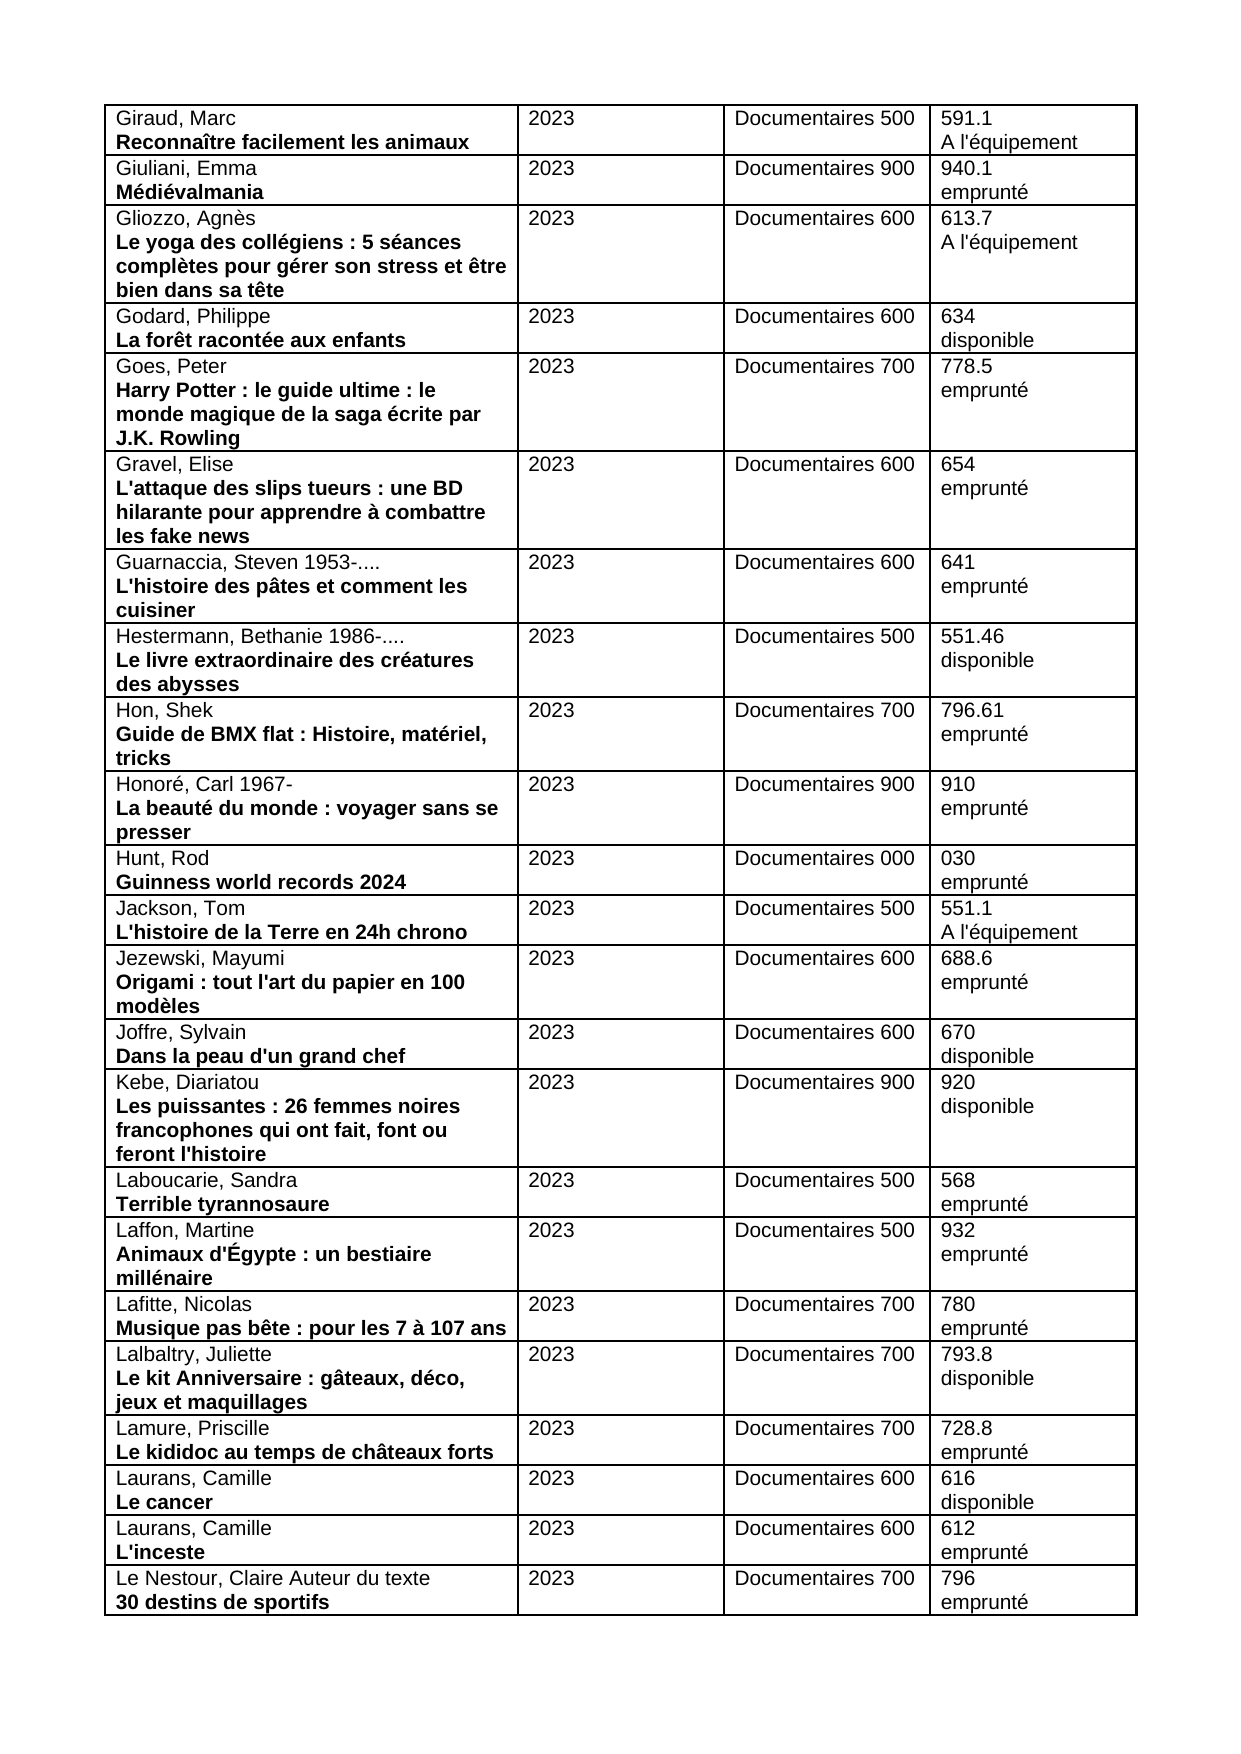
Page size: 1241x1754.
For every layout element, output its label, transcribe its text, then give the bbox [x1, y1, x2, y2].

table_cell Documentaires 000 [725, 846, 929, 894]
table_cell 2023 [519, 106, 723, 154]
table_cell 2023 [519, 624, 723, 696]
table_cell 030 emprunté [931, 846, 1135, 894]
table_cell Documentaires 600 [725, 452, 929, 548]
table_cell Lamure, Priscille Le kididoc au temps de châteaux forts [106, 1416, 517, 1463]
table_cell 2023 [519, 1292, 723, 1339]
table_cell 2023 [519, 1566, 723, 1613]
table_cell Laffon, Martine Animaux d'Égypte : un bestiaire millénaire [106, 1218, 517, 1289]
table_cell Documentaires 700 [725, 1292, 929, 1339]
table_cell 780 emprunté [931, 1292, 1135, 1339]
table_cell Documentaires 500 [725, 1218, 929, 1289]
table_cell Kebe, Diariatou Les puissantes : 26 femmes noires francophones qui ont fait, font ou feront l'histoire [106, 1070, 517, 1166]
table_cell Documentaires 700 [725, 698, 929, 770]
table_cell 2023 [519, 1168, 723, 1216]
table_cell Hon, Shek Guide de BMX flat : Histoire, matériel, tricks [106, 698, 517, 770]
table_cell Goes, Peter Harry Potter : le guide ultime : le monde magique de la saga écrite par J.K. Rowling [106, 354, 517, 450]
table_cell 641 emprunté [931, 550, 1135, 622]
table_cell 2023 [519, 156, 723, 204]
table_cell 551.1 A l'équipement [931, 896, 1135, 944]
table_cell 616 disponible [931, 1466, 1135, 1513]
table_cell Documentaires 600 [725, 1020, 929, 1068]
table_cell Guarnaccia, Steven 1953-.... L'histoire des pâtes et comment les cuisiner [106, 550, 517, 622]
table_cell Documentaires 700 [725, 354, 929, 450]
table_cell 2023 [519, 1020, 723, 1068]
table_cell 778.5 emprunté [931, 354, 1135, 450]
table_cell 591.1 A l'équipement [931, 106, 1135, 154]
table_cell 728.8 emprunté [931, 1416, 1135, 1463]
table_cell 2023 [519, 550, 723, 622]
table_cell 688.6 emprunté [931, 946, 1135, 1018]
table_cell Documentaires 500 [725, 624, 929, 696]
table_cell Gravel, Elise L'attaque des slips tueurs : une BD hilarante pour apprendre à combattre les fake news [106, 452, 517, 548]
table_cell Documentaires 900 [725, 1070, 929, 1166]
table_cell Documentaires 500 [725, 1168, 929, 1216]
table_cell 796.61 emprunté [931, 698, 1135, 770]
table_cell 612 emprunté [931, 1516, 1135, 1563]
table_cell Jezewski, Mayumi Origami : tout l'art du papier en 100 modèles [106, 946, 517, 1018]
table_cell Documentaires 700 [725, 1342, 929, 1413]
table_cell Giuliani, Emma Médiévalmania [106, 156, 517, 204]
table_cell Laurans, Camille L'inceste [106, 1516, 517, 1563]
table_cell 2023 [519, 1416, 723, 1463]
table_cell Gliozzo, Agnès Le yoga des collégiens : 5 séances complètes pour gérer son stress et être bien dans sa tête [106, 206, 517, 302]
table_cell Documentaires 600 [725, 946, 929, 1018]
table_cell Giraud, Marc Reconnaître facilement les animaux [106, 106, 517, 154]
table_cell 634 disponible [931, 304, 1135, 352]
table_cell 793.8 disponible [931, 1342, 1135, 1413]
table_cell 2023 [519, 772, 723, 844]
table_cell 920 disponible [931, 1070, 1135, 1166]
table_cell 2023 [519, 1516, 723, 1563]
table_cell 613.7 A l'équipement [931, 206, 1135, 302]
table_cell Documentaires 600 [725, 550, 929, 622]
table_cell 2023 [519, 304, 723, 352]
table_cell 2023 [519, 846, 723, 894]
table_cell Documentaires 900 [725, 156, 929, 204]
table_cell Honoré, Carl 1967- La beauté du monde : voyager sans se presser [106, 772, 517, 844]
table_cell 2023 [519, 946, 723, 1018]
table_cell 654 emprunté [931, 452, 1135, 548]
table_cell Documentaires 600 [725, 1466, 929, 1513]
table_cell Lalbaltry, Juliette Le kit Anniversaire : gâteaux, déco, jeux et maquillages [106, 1342, 517, 1413]
table_cell 932 emprunté [931, 1218, 1135, 1289]
table_cell Documentaires 500 [725, 106, 929, 154]
table_cell 551.46 disponible [931, 624, 1135, 696]
table_cell Documentaires 500 [725, 896, 929, 944]
table_cell 2023 [519, 1342, 723, 1413]
table_cell Documentaires 900 [725, 772, 929, 844]
table_cell Hunt, Rod Guinness world records 2024 [106, 846, 517, 894]
table_cell Documentaires 600 [725, 206, 929, 302]
table_cell Hestermann, Bethanie 1986-.... Le livre extraordinaire des créatures des abysses [106, 624, 517, 696]
table_cell 2023 [519, 1466, 723, 1513]
table_cell 796 emprunté [931, 1566, 1135, 1613]
table_cell Documentaires 600 [725, 1516, 929, 1563]
table_cell Jackson, Tom L'histoire de la Terre en 24h chrono [106, 896, 517, 944]
table_cell Joffre, Sylvain Dans la peau d'un grand chef [106, 1020, 517, 1068]
table_cell 2023 [519, 354, 723, 450]
table_cell 910 emprunté [931, 772, 1135, 844]
table_cell Godard, Philippe La forêt racontée aux enfants [106, 304, 517, 352]
table_cell 2023 [519, 896, 723, 944]
table_cell 670 disponible [931, 1020, 1135, 1068]
table_cell Laurans, Camille Le cancer [106, 1466, 517, 1513]
table_cell 568 emprunté [931, 1168, 1135, 1216]
table_cell 2023 [519, 1070, 723, 1166]
table_cell 2023 [519, 1218, 723, 1289]
table_cell 940.1 emprunté [931, 156, 1135, 204]
table_cell Documentaires 600 [725, 304, 929, 352]
table_cell Documentaires 700 [725, 1416, 929, 1463]
table_cell Le Nestour, Claire Auteur du texte 30 destins de sportifs [106, 1566, 517, 1613]
table_cell 2023 [519, 698, 723, 770]
table_cell 2023 [519, 206, 723, 302]
table_cell Laboucarie, Sandra Terrible tyrannosaure [106, 1168, 517, 1216]
table_cell 2023 [519, 452, 723, 548]
table_cell Documentaires 700 [725, 1566, 929, 1613]
table_cell Lafitte, Nicolas Musique pas bête : pour les 7 à 107 ans [106, 1292, 517, 1339]
